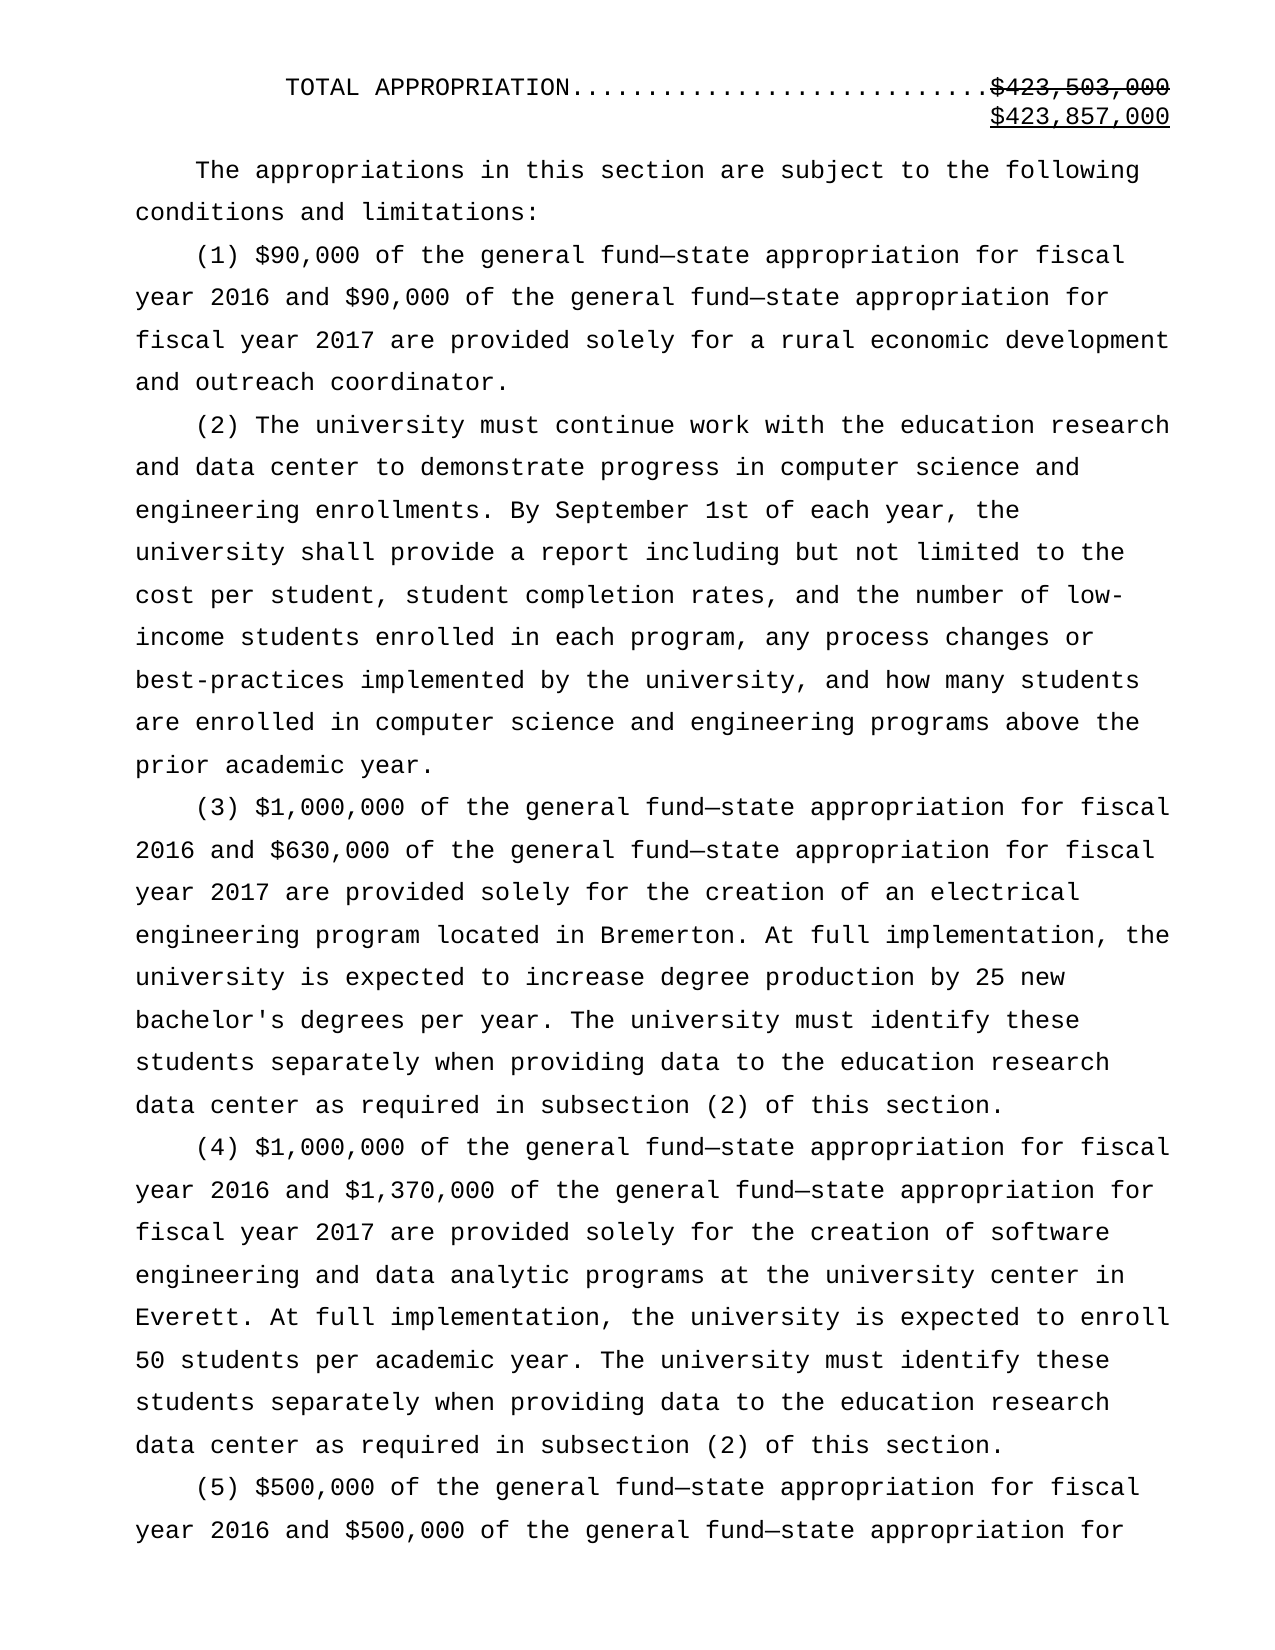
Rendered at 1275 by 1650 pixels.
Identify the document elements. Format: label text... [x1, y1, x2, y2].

text (3) $1,000,000 of the general fund—state appropriation for fiscal 2016 and $630,000 of the general fund—state appropriation for fiscal year 2017 are provided solely for the creation of an electrical engineering program located in Bremerton. At full implementation, the university is expected to increase degree production by 25 new bachelor's degrees per year. The university must identify these students separately when providing data to the education research data center as required in subsection (2) of this section. [135, 782, 1170, 1122]
text TOTAL APPROPRIATION $423,503,000 [135, 75, 1170, 103]
text The appropriations in this section are subject to the following conditions and limitations: [135, 144, 1170, 229]
text (2) The university must continue work with the education research and data center to demonstrate progress in computer science and engineering enrollments. By September 1st of each year, the university shall provide a report including but not limited to the cost per student, student completion rates, and the number of low-income students enrolled in each program, any process changes or best-practices implemented by the university, and how many students are enrolled in computer science and engineering programs above the prior academic year. [135, 399, 1170, 782]
text (4) $1,000,000 of the general fund—state appropriation for fiscal year 2016 and $1,370,000 of the general fund—state appropriation for fiscal year 2017 are provided solely for the creation of software engineering and data analytic programs at the university center in Everett. At full implementation, the university is expected to enroll 50 students per academic year. The university must identify these students separately when providing data to the education research data center as required in subsection (2) of this section. [135, 1122, 1170, 1462]
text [135, 1462, 1170, 1547]
text (1) $90,000 of the general fund—state appropriation for fiscal year 2016 and $90,000 of the general fund—state appropriation for fiscal year 2017 are provided solely for a rural economic development and outreach coordinator. [135, 229, 1170, 399]
text $423,857,000 [135, 103, 1170, 132]
